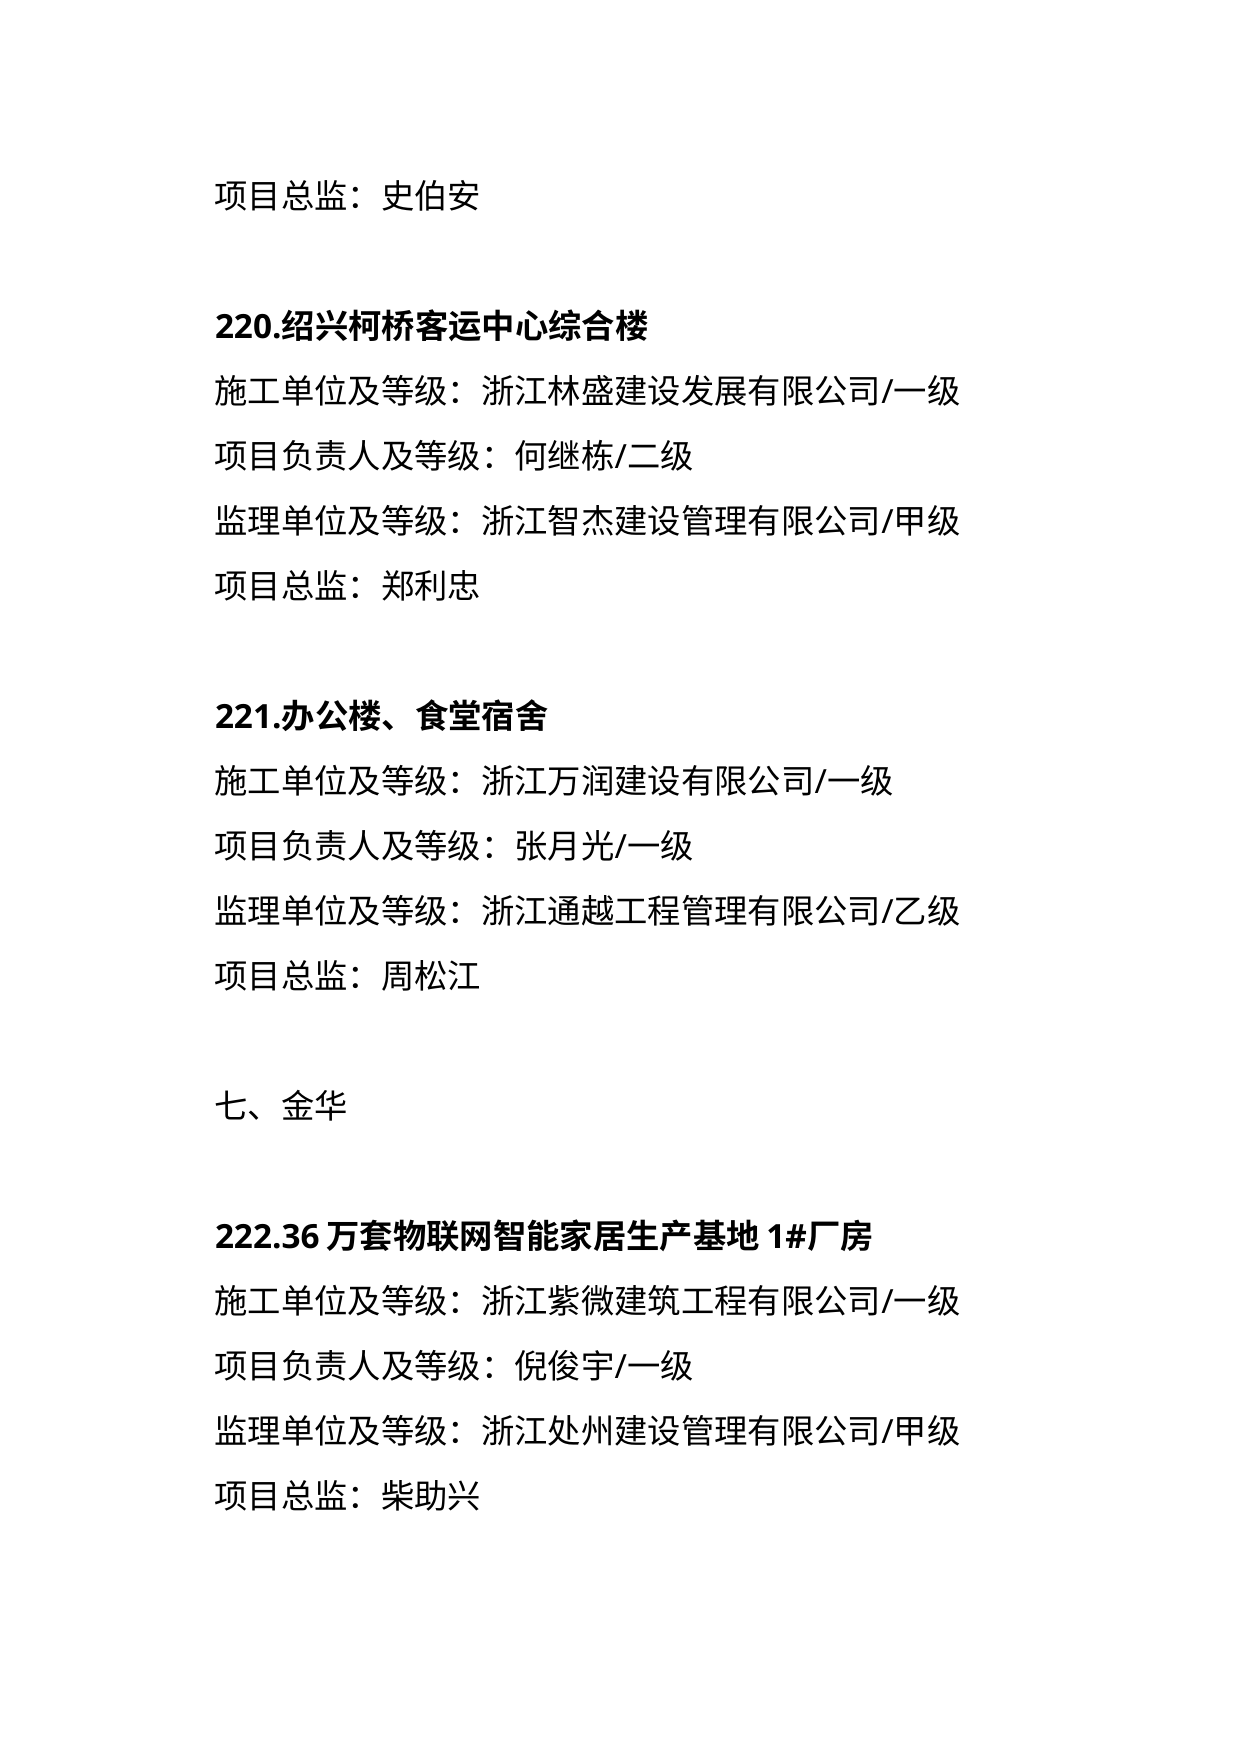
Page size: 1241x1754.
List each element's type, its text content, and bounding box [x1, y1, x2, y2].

list 七、金华 [148, 1072, 1092, 1137]
list 项目负责人及等级：张月光/一级 [148, 812, 1092, 877]
list 项目总监：史伯安 [148, 162, 1092, 227]
list 项目负责人及等级：何继栋/二级 [148, 422, 1092, 487]
list 项目负责人及等级：倪俊宇/一级 [148, 1332, 1092, 1397]
list 222.36万套物联网智能家居生产基地1#厂房 [148, 1202, 1092, 1267]
list 施工单位及等级：浙江紫微建筑工程有限公司/一级 [148, 1267, 1092, 1332]
list 监理单位及等级：浙江通越工程管理有限公司/乙级 [148, 877, 1092, 942]
list 施工单位及等级：浙江万润建设有限公司/一级 [148, 747, 1092, 812]
list 项目总监：柴助兴 [148, 1462, 1092, 1527]
list 221.办公楼、食堂宿舍 [148, 682, 1092, 747]
list 监理单位及等级：浙江处州建设管理有限公司/甲级 [148, 1397, 1092, 1462]
list 项目总监：郑利忠 [148, 552, 1092, 617]
list 220.绍兴柯桥客运中心综合楼 [148, 292, 1092, 357]
list 施工单位及等级：浙江林盛建设发展有限公司/一级 [148, 357, 1092, 422]
list 监理单位及等级：浙江智杰建设管理有限公司/甲级 [148, 487, 1092, 552]
list 项目总监：周松江 [148, 942, 1092, 1007]
